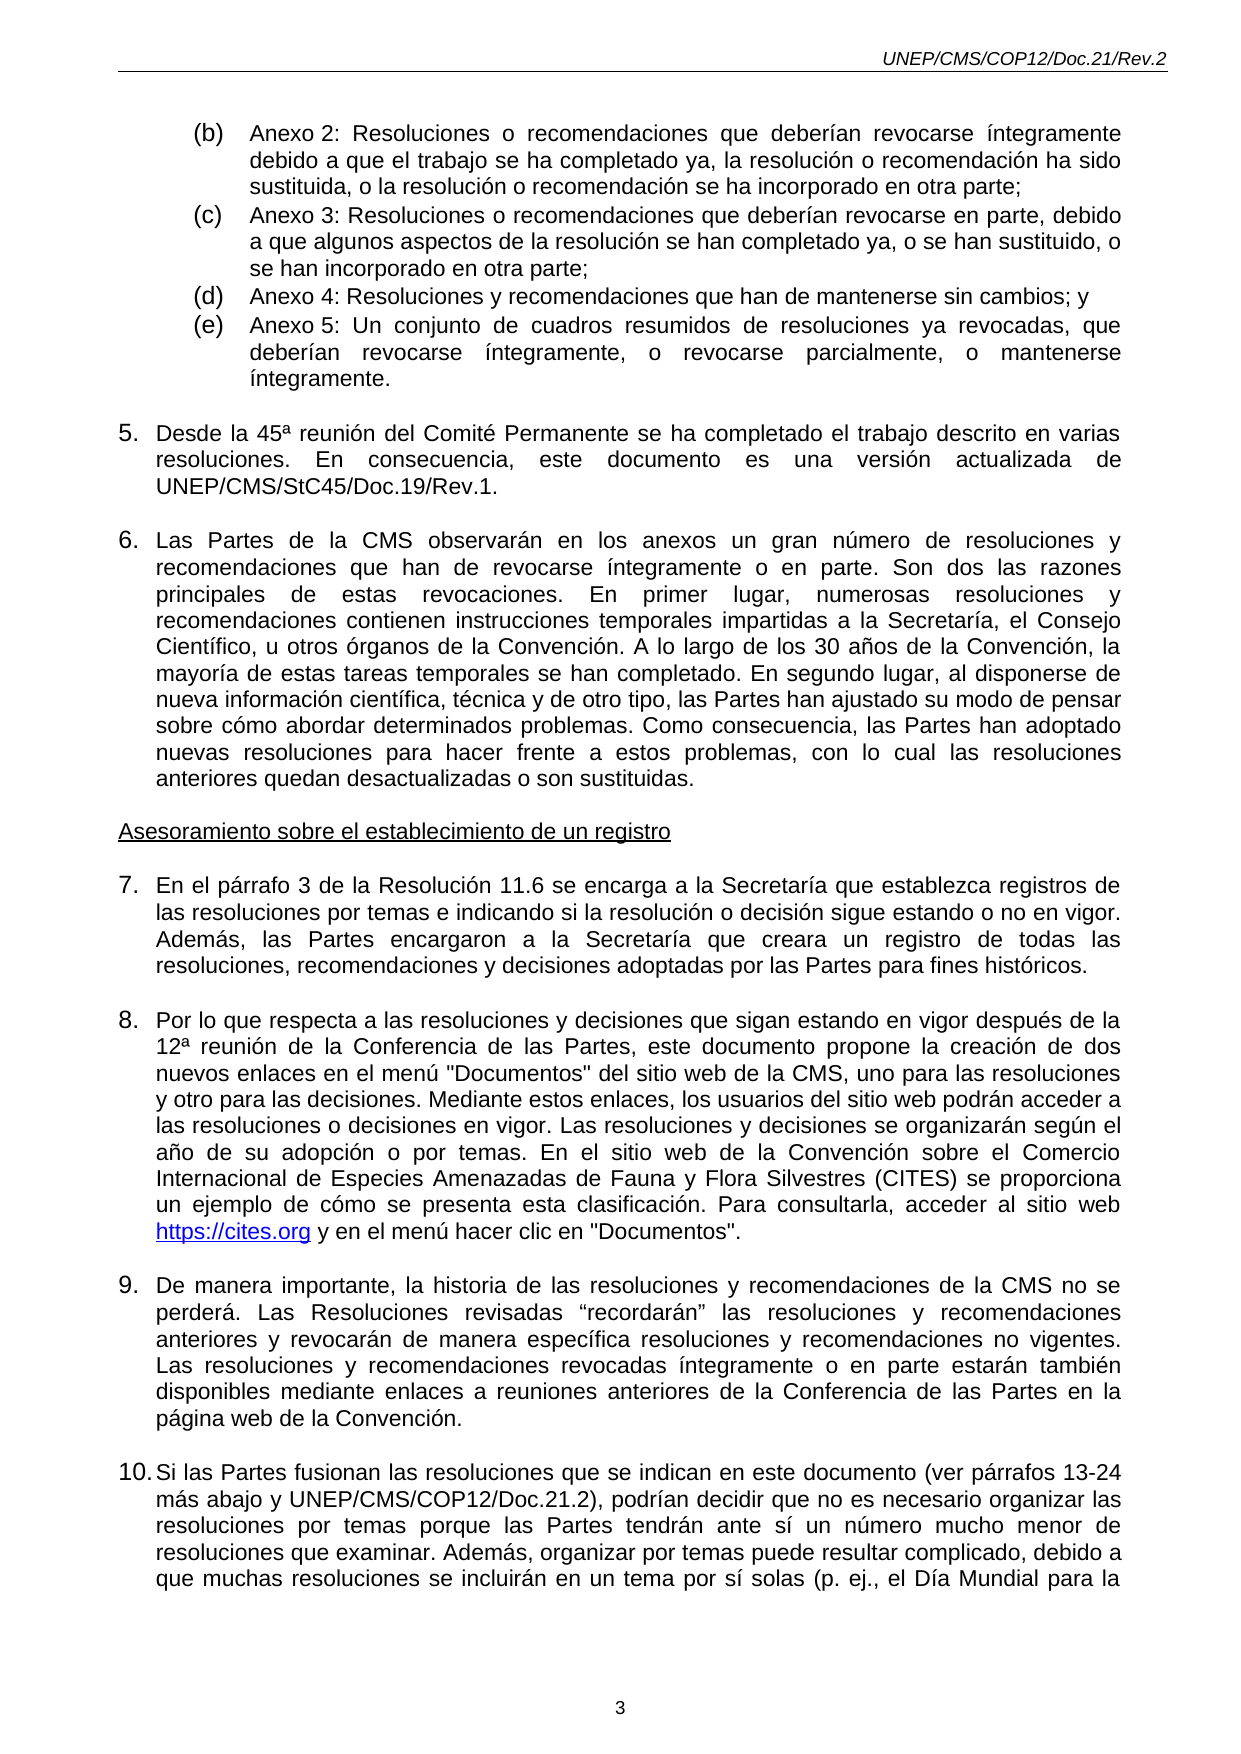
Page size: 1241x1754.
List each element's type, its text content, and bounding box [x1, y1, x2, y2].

list Anexo 4: Resoluciones y recomendaciones que han de mantenerse sin cambios; y [193, 281, 1122, 310]
list Desde la 45ª reunión del Comité Permanente se ha completado el trabajo descrito en varias resoluciones. En consecuencia, este documento es una versión actualizada de UNEP/CMS/StC45/Doc.19/Rev.1. [118, 418, 1122, 499]
list De manera importante, la historia de las resoluciones y recomendaciones de la CMS no se perderá. Las Resoluciones revisadas “recordarán” las resoluciones y recomendaciones anteriores y revocarán de manera específica resoluciones y recomendaciones no vigentes. Las resoluciones y recomendaciones revocadas íntegramente o en parte estarán también disponibles mediante enlaces a reuniones anteriores de la Conferencia de las Partes en la página web de la Convención. [118, 1271, 1122, 1431]
list Anexo 3: Resoluciones o recomendaciones que deberían revocarse en parte, debido a que algunos aspectos de la resolución se han completado ya, o se han sustituido, o se han incorporado en otra parte; [193, 199, 1122, 281]
list Por lo que respecta a las resoluciones y decisiones que sigan estando en vigor después de la 12ª reunión de la Conferencia de las Partes, este documento propone la creación de dos nuevos enlaces en el menú "Documentos" del sitio web de la CMS, uno para las resoluciones y otro para las decisiones. Mediante estos enlaces, los usuarios del sitio web podrán acceder a las resoluciones o decisiones en vigor. Las resoluciones y decisiones se organizarán según el año de su adopción o por temas. En el sitio web de la Convención sobre el Comercio Internacional de Especies Amenazadas de Fauna y Flora Silvestres (CITES) se proporciona un ejemplo de cómo se presenta esta clasificación. Para consultarla, acceder al sitio web https://cites.org y en el menú hacer clic en "Documentos". [118, 1004, 1122, 1244]
list Anexo 2: Resoluciones o recomendaciones que deberían revocarse íntegramente debido a que el trabajo se ha completado ya, la resolución o recomendación ha sido sustituida, o la resolución o recomendación se ha incorporado en otra parte; [193, 118, 1122, 199]
list En el párrafo 3 de la Resolución 11.6 se encarga a la Secretaría que establezca registros de las resoluciones por temas e indicando si la resolución o decisión sigue estando o no en vigor. Además, las Partes encargaron a la Secretaría que creara un registro de todas las resoluciones, recomendaciones y decisiones adoptadas por las Partes para fines históricos. [118, 870, 1122, 978]
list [118, 1457, 1122, 1592]
list Asesoramiento sobre el establecimiento de un registro [118, 818, 1122, 844]
list Anexo 5: Un conjunto de cuadros resumidos de resoluciones ya revocadas, que deberían revocarse íntegramente, o revocarse parcialmente, o mantenerse íntegramente. [193, 310, 1122, 391]
list Las Partes de la CMS observarán en los anexos un gran número de resoluciones y recomendaciones que han de revocarse íntegramente o en parte. Son dos las razones principales de estas revocaciones. En primer lugar, numerosas resoluciones y recomendaciones contienen instrucciones temporales impartidas a la Secretaría, el Consejo Científico, u otros órganos de la Convención. A lo largo de los 30 años de la Convención, la mayoría de estas tareas temporales se han completado. En segundo lugar, al disponerse de nueva información científica, técnica y de otro tipo, las Partes han ajustado su modo de pensar sobre cómo abordar determinados problemas. Como consecuencia, las Partes han adoptado nuevas resoluciones para hacer frente a estos problemas, con lo cual las resoluciones anteriores quedan desactualizadas o son sustituidas. [118, 525, 1122, 791]
